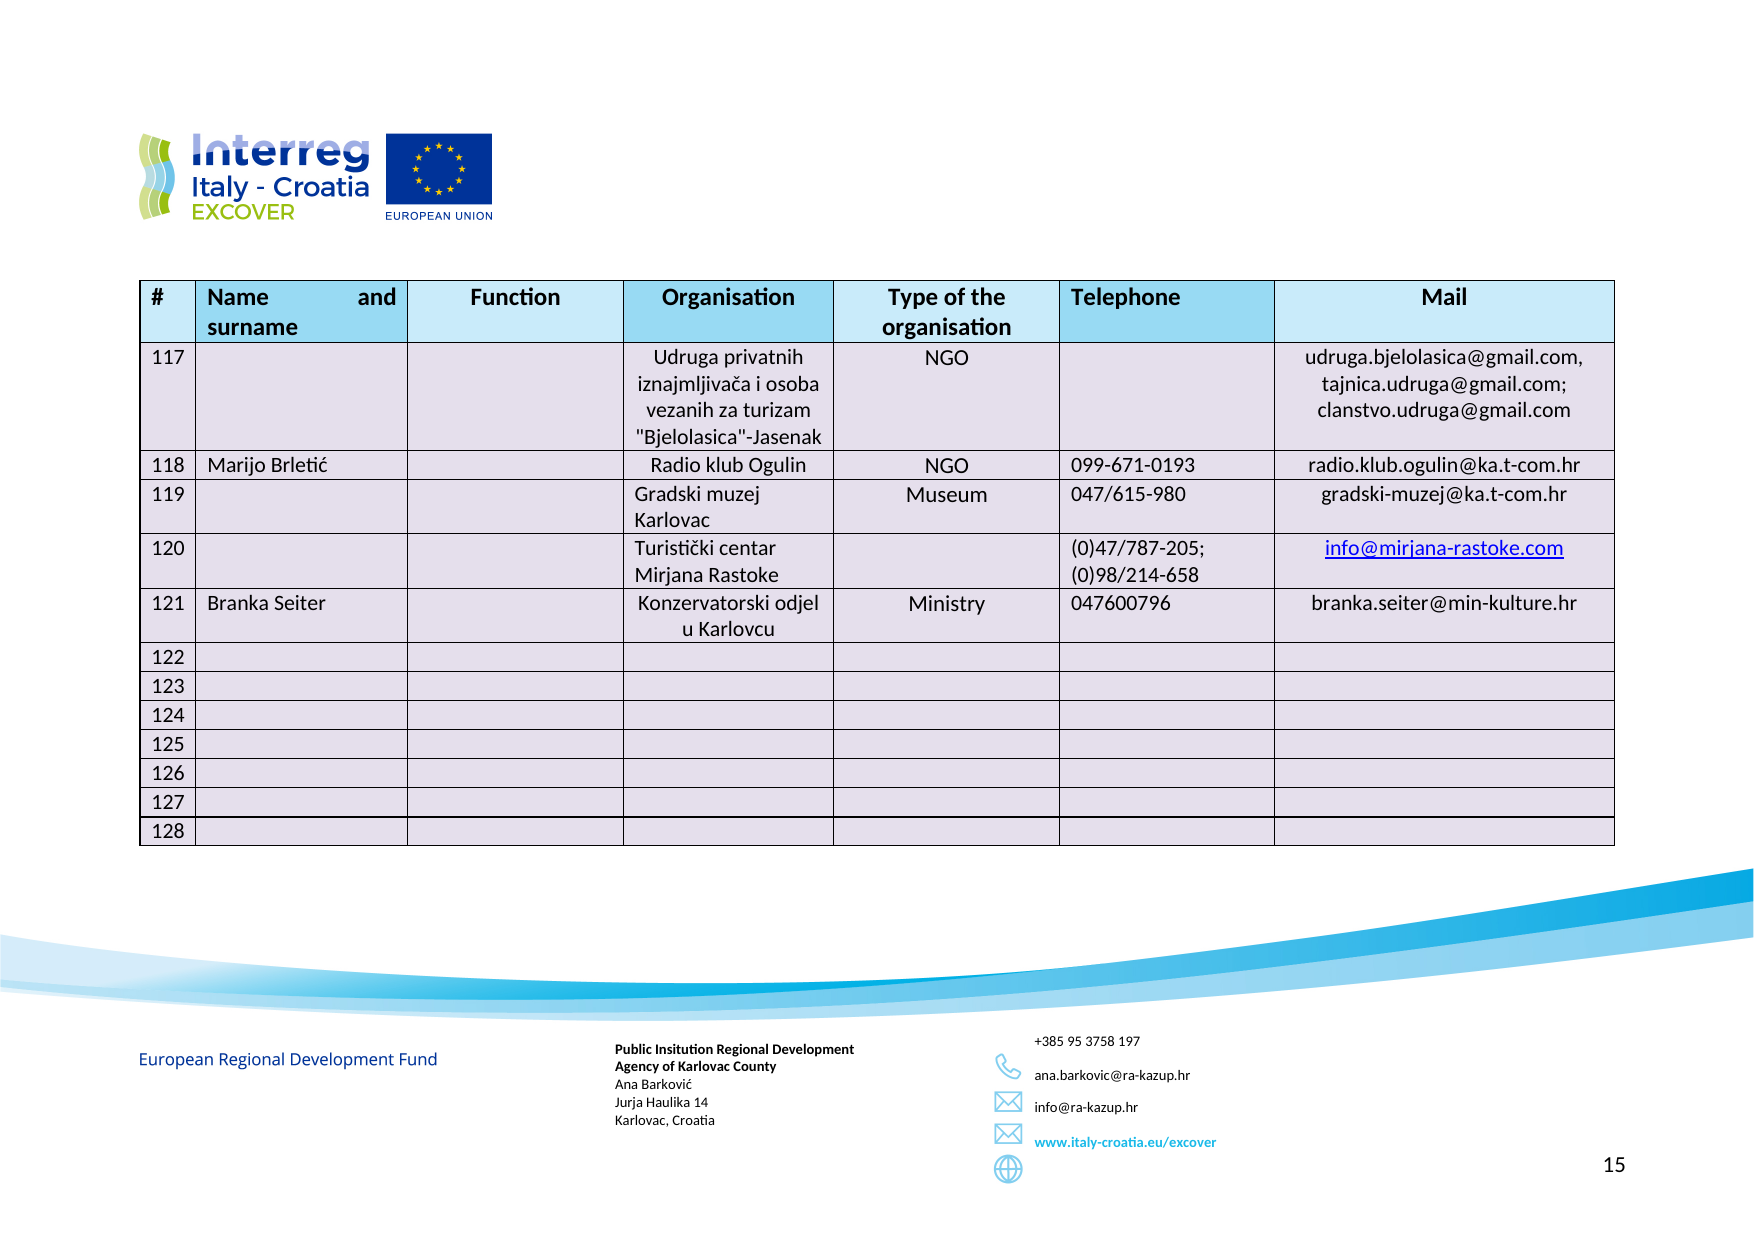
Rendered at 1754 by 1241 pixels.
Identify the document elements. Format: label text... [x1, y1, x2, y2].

table_cell [408, 534, 623, 588]
table_cell Udruga privatnih iznajmljivača i osoba vezanih za turizam "Bjelolasica"-Jasenak [624, 343, 833, 450]
table_cell Ministry [834, 589, 1059, 642]
table_cell 120 [141, 534, 195, 588]
table_cell 121 [141, 589, 195, 642]
table_cell [1275, 643, 1614, 671]
table_cell [196, 534, 407, 588]
table_cell [408, 759, 623, 787]
table_cell [1060, 759, 1274, 787]
table_cell [834, 818, 1059, 845]
table_cell Turistički centar Mirjana Rastoke [624, 534, 833, 588]
table_cell gradski-muzej@ka.t-com.hr [1275, 480, 1614, 533]
table_cell [196, 701, 407, 729]
table_header Organisation [624, 281, 833, 342]
table_cell [624, 818, 833, 845]
table_cell [834, 643, 1059, 671]
table_cell [834, 701, 1059, 729]
table_cell [834, 759, 1059, 787]
table_cell radio.klub.ogulin@ka.t-com.hr [1275, 451, 1614, 479]
table_cell 122 [141, 643, 195, 671]
table_cell NGO [834, 451, 1059, 479]
table_cell [196, 672, 407, 700]
table_cell Gradski muzej Karlovac [624, 480, 833, 533]
table_cell [408, 701, 623, 729]
table_cell [408, 730, 623, 758]
table_cell [196, 480, 407, 533]
table_cell [624, 643, 833, 671]
table_cell [196, 730, 407, 758]
table_cell Radio klub Ogulin [624, 451, 833, 479]
table_cell [1060, 701, 1274, 729]
table_cell [624, 788, 833, 816]
table_cell 119 [141, 480, 195, 533]
table_cell [408, 480, 623, 533]
table_cell [624, 672, 833, 700]
table_cell [1060, 818, 1274, 845]
table_cell 127 [141, 788, 195, 816]
table_cell [408, 451, 623, 479]
table_cell [1060, 343, 1274, 450]
table_cell [196, 818, 407, 845]
table_cell [1275, 672, 1614, 700]
table_cell 099-671-0193 [1060, 451, 1274, 479]
table_cell Konzervatorski odjel u Karlovcu [624, 589, 833, 642]
table_header Telephone [1060, 281, 1274, 342]
table_cell 047/615-980 [1060, 480, 1274, 533]
table_cell [834, 534, 1059, 588]
table_cell info@mirjana-rastoke.com [1275, 534, 1614, 588]
table_cell [196, 343, 407, 450]
table_cell 118 [141, 451, 195, 479]
table_cell [408, 788, 623, 816]
table_cell [196, 643, 407, 671]
table_cell [1060, 643, 1274, 671]
table_cell [834, 788, 1059, 816]
table_cell 124 [141, 701, 195, 729]
table_cell [834, 672, 1059, 700]
table_cell [408, 589, 623, 642]
table_header # [141, 281, 195, 342]
table_header Type of the organisation [834, 281, 1059, 342]
table_cell 117 [141, 343, 195, 450]
picture [0, 0, 1754, 1240]
table_header Name and surname [196, 281, 407, 342]
table_cell [408, 343, 623, 450]
table_cell [1060, 730, 1274, 758]
table_cell [408, 672, 623, 700]
table_cell 125 [141, 730, 195, 758]
table_cell [1060, 672, 1274, 700]
table_cell [1275, 730, 1614, 758]
table_cell Marijo Brletić [196, 451, 407, 479]
table_cell [624, 701, 833, 729]
table_cell [196, 788, 407, 816]
table_cell [624, 730, 833, 758]
table_cell Museum [834, 480, 1059, 533]
table_cell [1275, 701, 1614, 729]
table_cell [408, 643, 623, 671]
table_cell [1275, 788, 1614, 816]
table_header Mail [1275, 281, 1614, 342]
table_cell [1275, 818, 1614, 845]
table_cell 126 [141, 759, 195, 787]
table_cell NGO [834, 343, 1059, 450]
table_cell [834, 730, 1059, 758]
table_cell (0)47/787-205; (0)98/214-658 [1060, 534, 1274, 588]
table_header Function [408, 281, 623, 342]
table_cell udruga.bjelolasica@gmail.com, tajnica.udruga@gmail.com; clanstvo.udruga@gmail.com [1275, 343, 1614, 450]
table_cell [624, 759, 833, 787]
table_cell 128 [141, 818, 195, 845]
table_cell 047600796 [1060, 589, 1274, 642]
table_cell [1060, 788, 1274, 816]
table_cell [408, 818, 623, 845]
table_cell 123 [141, 672, 195, 700]
table_cell [1275, 759, 1614, 787]
table_cell [196, 759, 407, 787]
table_cell Branka Seiter [196, 589, 407, 642]
table_cell branka.seiter@min-kulture.hr [1275, 589, 1614, 642]
